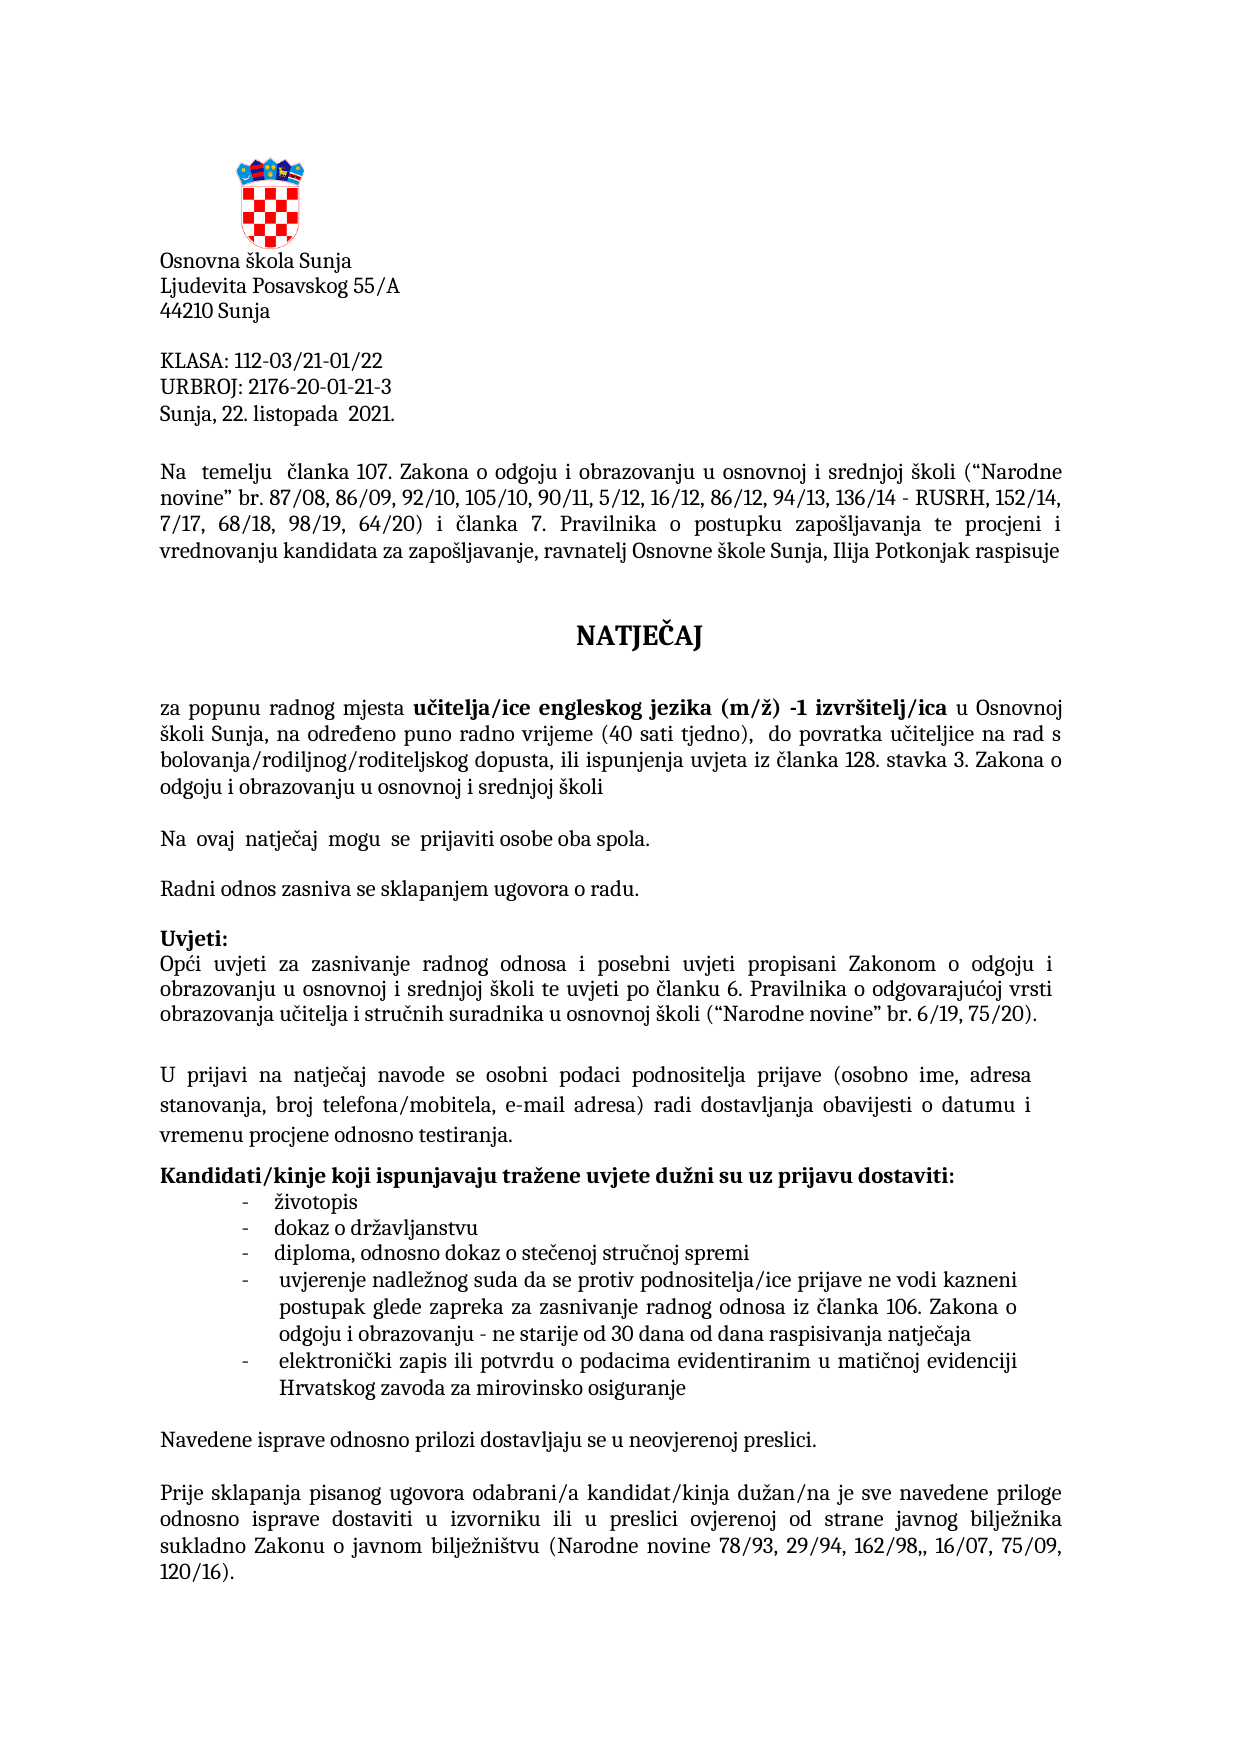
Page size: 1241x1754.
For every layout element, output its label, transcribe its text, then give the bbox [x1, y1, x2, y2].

text KLASA: 112-03/21-01/22 [160, 349, 1063, 374]
text NATJEČAJ [576, 619, 1063, 653]
text - diploma, odnosno dokaz o stečenoj stručnoj spremi [241, 1240, 1063, 1265]
text - dokaz o državljanstvu [241, 1215, 1063, 1240]
text Navedene isprave odnosno prilozi dostavljaju se u neovjerenoj preslici. [160, 1427, 1063, 1453]
text Kandidati/kinje koji ispunjavaju tražene uvjete dužni su uz prijavu dostaviti: [160, 1163, 1063, 1189]
text Na temelju članka 107. Zakona o odgoju i obrazovanju u osnovnoj i srednjoj školi (“Narodne novine” br. 87/08, 86/09, 92/10, 105/10, 90/11, 5/12, 16/12, 86/12, 94/13, 136/14 - RUSRH, 152/14, 7/17, 68/18, 98/19, 64/20) i članka 7. Pravilnika o postupku zapošljavanja te procjeni i vrednovanju kandidata za zapošljavanje, ravnatelj Osnovne škole Sunja, Ilija Potkonjak raspisuje [160, 458, 1063, 564]
text Na ovaj natječaj mogu se prijaviti osobe oba spola. [160, 827, 1054, 852]
text U prijavi na natječaj navode se osobni podaci podnositelja prijave (osobno ime, adresa stanovanja, broj telefona/mobitela, e-mail adresa) radi dostavljanja obavijesti o datumu i vremenu procjene odnosno testiranja. [160, 1062, 1032, 1148]
text za popunu radnog mjesta učitelja/ice engleskog jezika (m/ž) -1 izvršitelj/ica u Osnovnoj školi Sunja, na određeno puno radno vrijeme (40 sati tjedno), do povratka učiteljice na rad s bolovanja/rodiljnog/roditeljskog dopusta, ili ispunjenja uvjeta iz članka 128. stavka 3. Zakona o odgoju i obrazovanju u osnovnoj i srednjoj školi [160, 694, 1063, 800]
text Uvjeti: [160, 927, 1054, 952]
text Ljudevita Posavskog 55/A [160, 274, 1063, 299]
text - životopis [241, 1189, 1063, 1215]
text Prije sklapanja pisanog ugovora odabrani/a kandidat/kinja dužan/na je sve navedene priloge odnosno isprave dostaviti u izvorniku ili u preslici ovjerenoj od strane javnog bilježnika sukladno Zakonu o javnom bilježništvu (Narodne novine 78/93, 29/94, 162/98,, 16/07, 75/09, 120/16). [160, 1480, 1063, 1585]
picture [235, 157, 305, 249]
text Opći uvjeti za zasnivanje radnog odnosa i posebni uvjeti propisani Zakonom o odgoju i obrazovanju u osnovnoj i srednjoj školi te uvjeti po članku 6. Pravilnika o odgovarajućoj vrsti obrazovanja učitelja i stručnih suradnika u osnovnoj školi (“Narodne novine” br. 6/19, 75/20). [160, 952, 1054, 1027]
text Radni odnos zasniva se sklapanjem ugovora o radu. [160, 877, 1054, 902]
text Sunja, 22. listopada 2021. [160, 400, 1063, 427]
text URBROJ: 2176-20-01-21-3 [160, 374, 1063, 400]
text 44210 Sunja [160, 299, 1063, 324]
text - uvjerenje nadležnog suda da se protiv podnositelja/ice prijave ne vodi kazneni postupak glede zapreka za zasnivanje radnog odnosa iz članka 106. Zakona o odgoju i obrazovanju - ne starije od 30 dana od dana raspisivanja natječaja [241, 1265, 1019, 1347]
text - elektronički zapis ili potvrdu o podacima evidentiranim u matičnoj evidenciji Hrvatskog zavoda za mirovinsko osiguranje [241, 1347, 1019, 1401]
text Osnovna škola Sunja [160, 249, 1063, 274]
